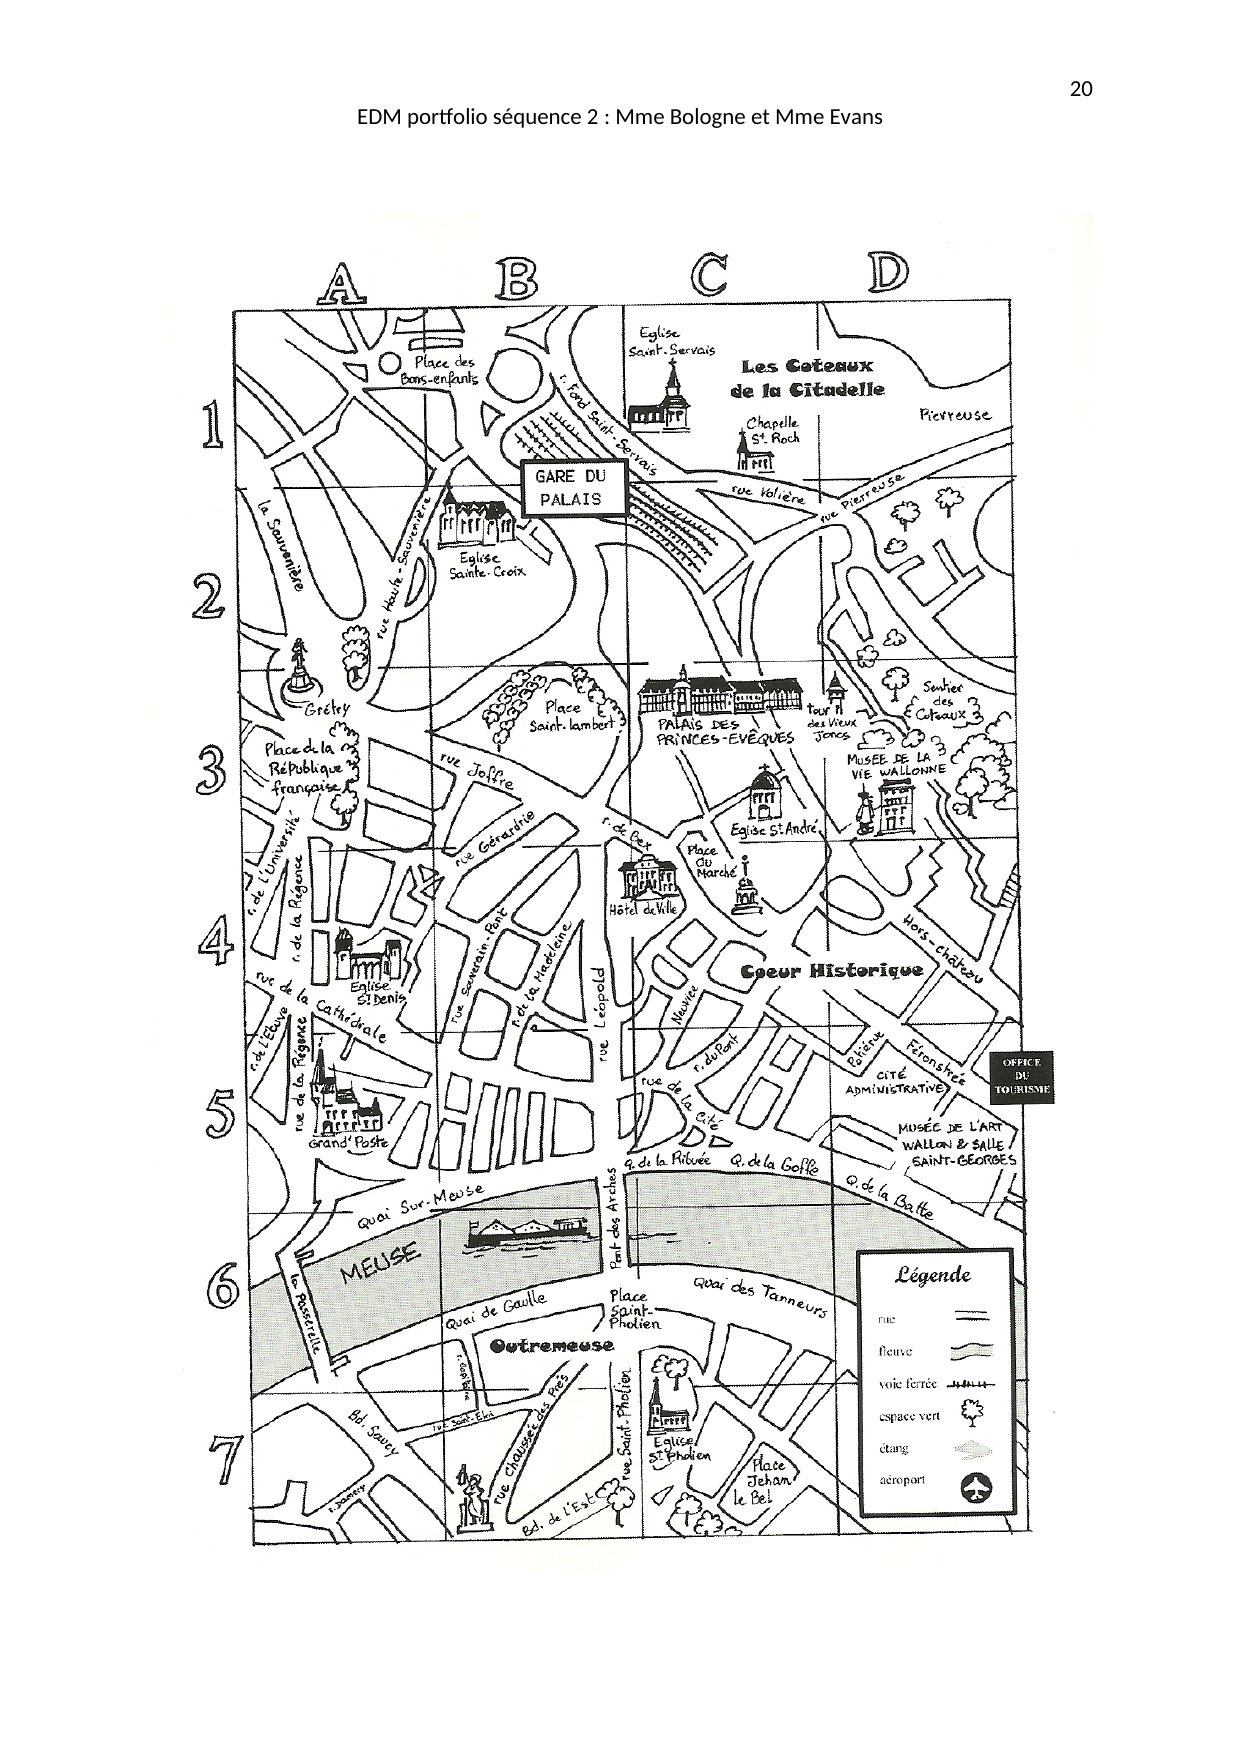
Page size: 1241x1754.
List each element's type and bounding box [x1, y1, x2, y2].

picture [147, 214, 1093, 1571]
